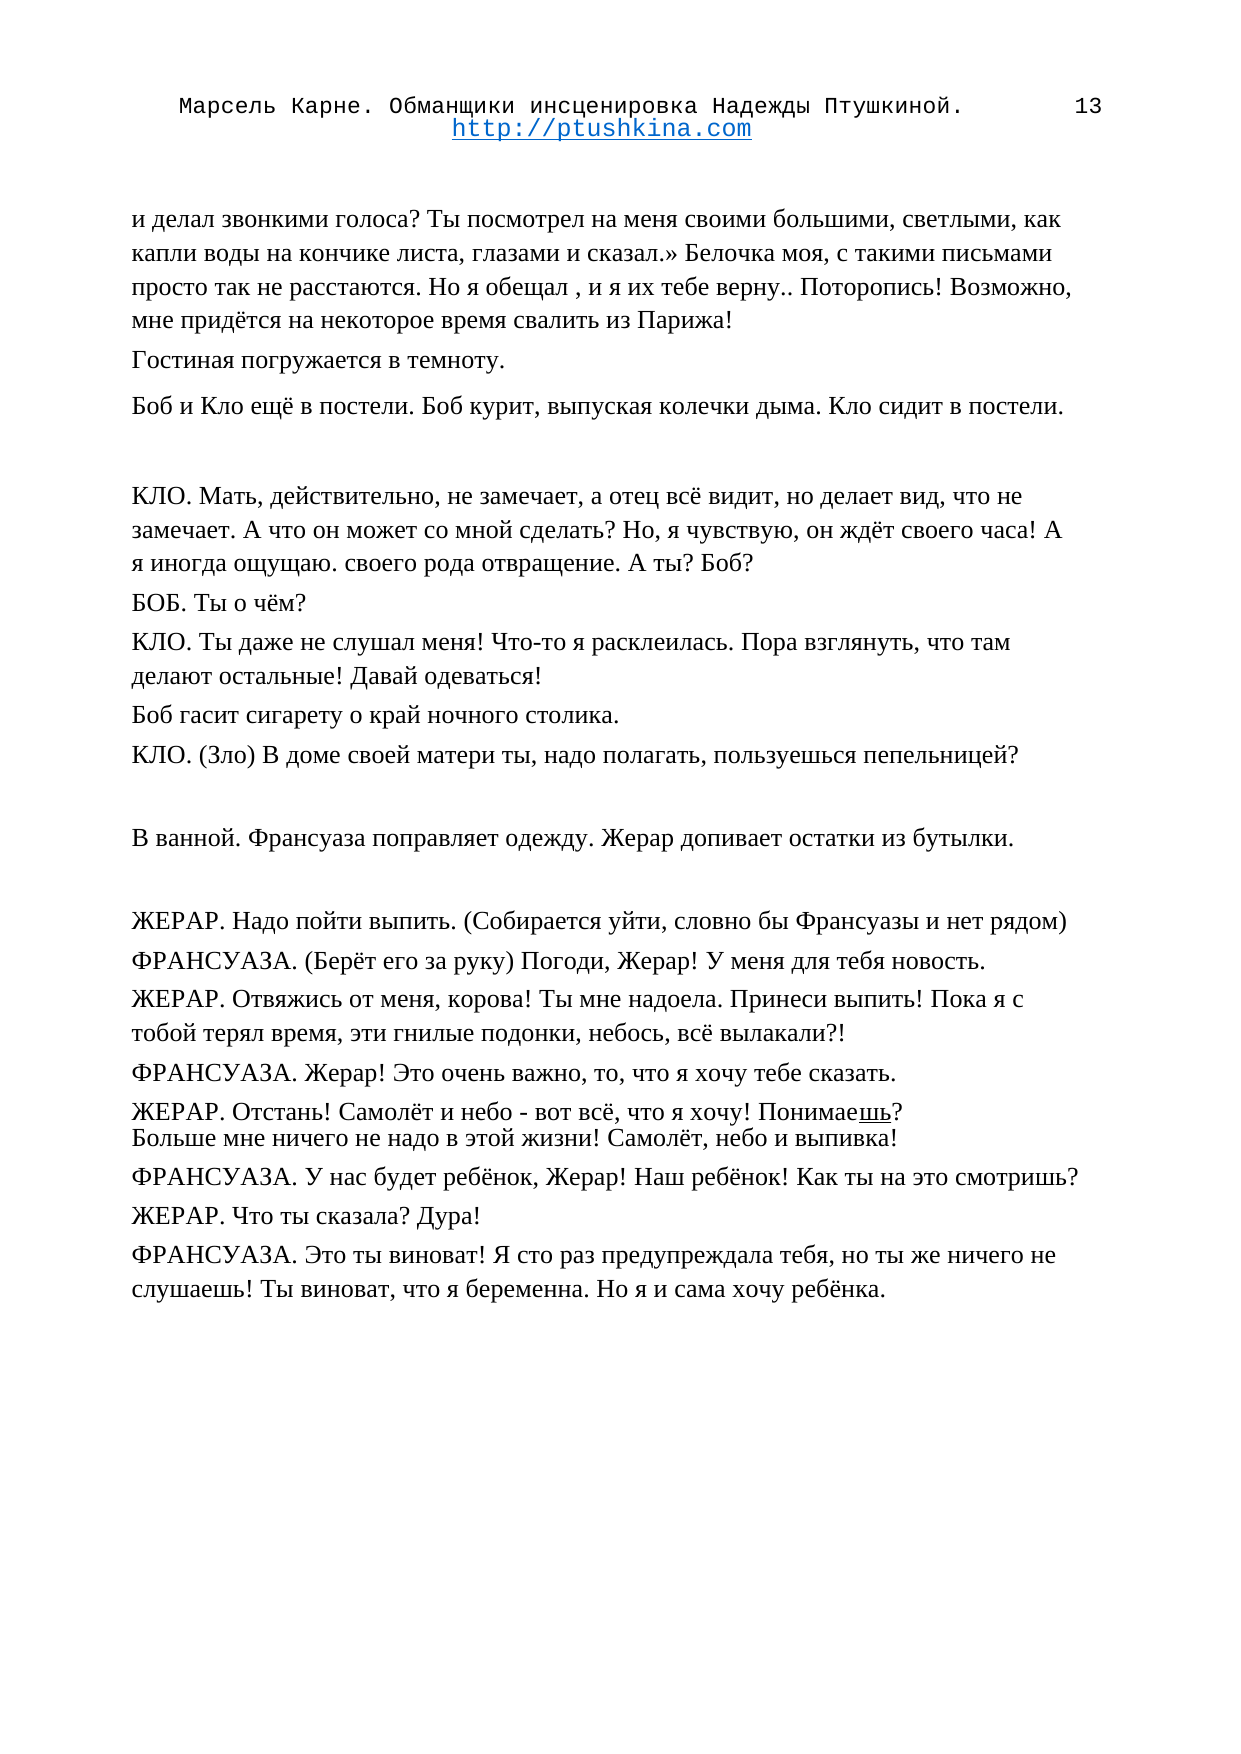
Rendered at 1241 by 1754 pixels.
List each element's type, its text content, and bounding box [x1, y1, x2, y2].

text Боб и Кло ещё в постели. Боб курит, выпуская колечки дыма. Кло сидит в постели. [131, 382, 1083, 422]
text ЖЕРАР. Отвяжись от меня, корова! Ты мне надоела. Принеси выпить! Пока я с тобой терял время, эти гнилые подонки, небось, всё вылакали?! [131, 981, 1083, 1048]
text http://ptushkina.com [451, 118, 1106, 141]
text Больше мне ничего не надо в этой жизни! Самолёт, небо и выпивка! [131, 1125, 1112, 1151]
text ЖЕРАР. Отстань! Самолёт и небо - вот всё, что я хочу! Понимаешь? [131, 1099, 1112, 1125]
text ФРАНСУАЗА. У нас будет ребёнок, Жерар! Наш ребёнок! Как ты на это смотришь? [131, 1158, 1083, 1192]
text КЛО. (Зло) В доме своей матери ты, надо полагать, пользуешься пепельницей? [131, 737, 1083, 770]
text Марсель Карне. Обманщики инсценировка Надежды Птушкиной. 13 [178, 95, 1106, 118]
text КЛО. Мать, действительно, не замечает, а отец всё видит, но делает вид, что не замечает. А что он может со мной сделать? Но, я чувствую, он ждёт своего часа! А я иногда ощущаю. своего рода отвращение. А ты? Боб? [131, 478, 1083, 578]
text ФРАНСУАЗА. Жерар! Это очень важно, то, что я хочу тебе сказать. [131, 1060, 1112, 1086]
text Гостиная погружается в темноту. [131, 336, 1112, 376]
text БОБ. Ты о чём? [131, 591, 1112, 617]
text ФРАНСУАЗА. Это ты виноват! Я сто раз предупреждала тебя, но ты же ничего не слушаешь! Ты виноват, что я беременна. Но я и сама хочу ребёнка. [131, 1237, 1083, 1304]
text ФРАНСУАЗА. (Берёт его за руку) Погоди, Жерар! У меня для тебя новость. [131, 948, 1112, 974]
text и делал звонкими голоса? Ты посмотрел на меня своими большими, светлыми, как капли воды на кончике листа, глазами и сказал.» Белочка моя, с такими письмами просто так не расстаются. Но я обещал , и я их тебе верну.. Поторопись! Возможно, мне придётся на некоторое время свалить из Парижа! [131, 201, 1085, 335]
text ЖЕРАР. Надо пойти выпить. (Собирается уйти, словно бы Франсуазы и нет рядом) [131, 902, 1083, 936]
text КЛО. Ты даже не слушал меня! Что-то я расклеилась. Пора взглянуть, что там делают остальные! Давай одеваться! [131, 624, 1083, 691]
text В ванной. Франсуаза поправляет одежду. Жерар допивает остатки из бутылки. [131, 820, 1083, 853]
text Боб гасит сигарету о край ночного столика. [131, 703, 1112, 729]
text ЖЕРАР. Что ты сказала? Дура! [131, 1204, 1112, 1230]
